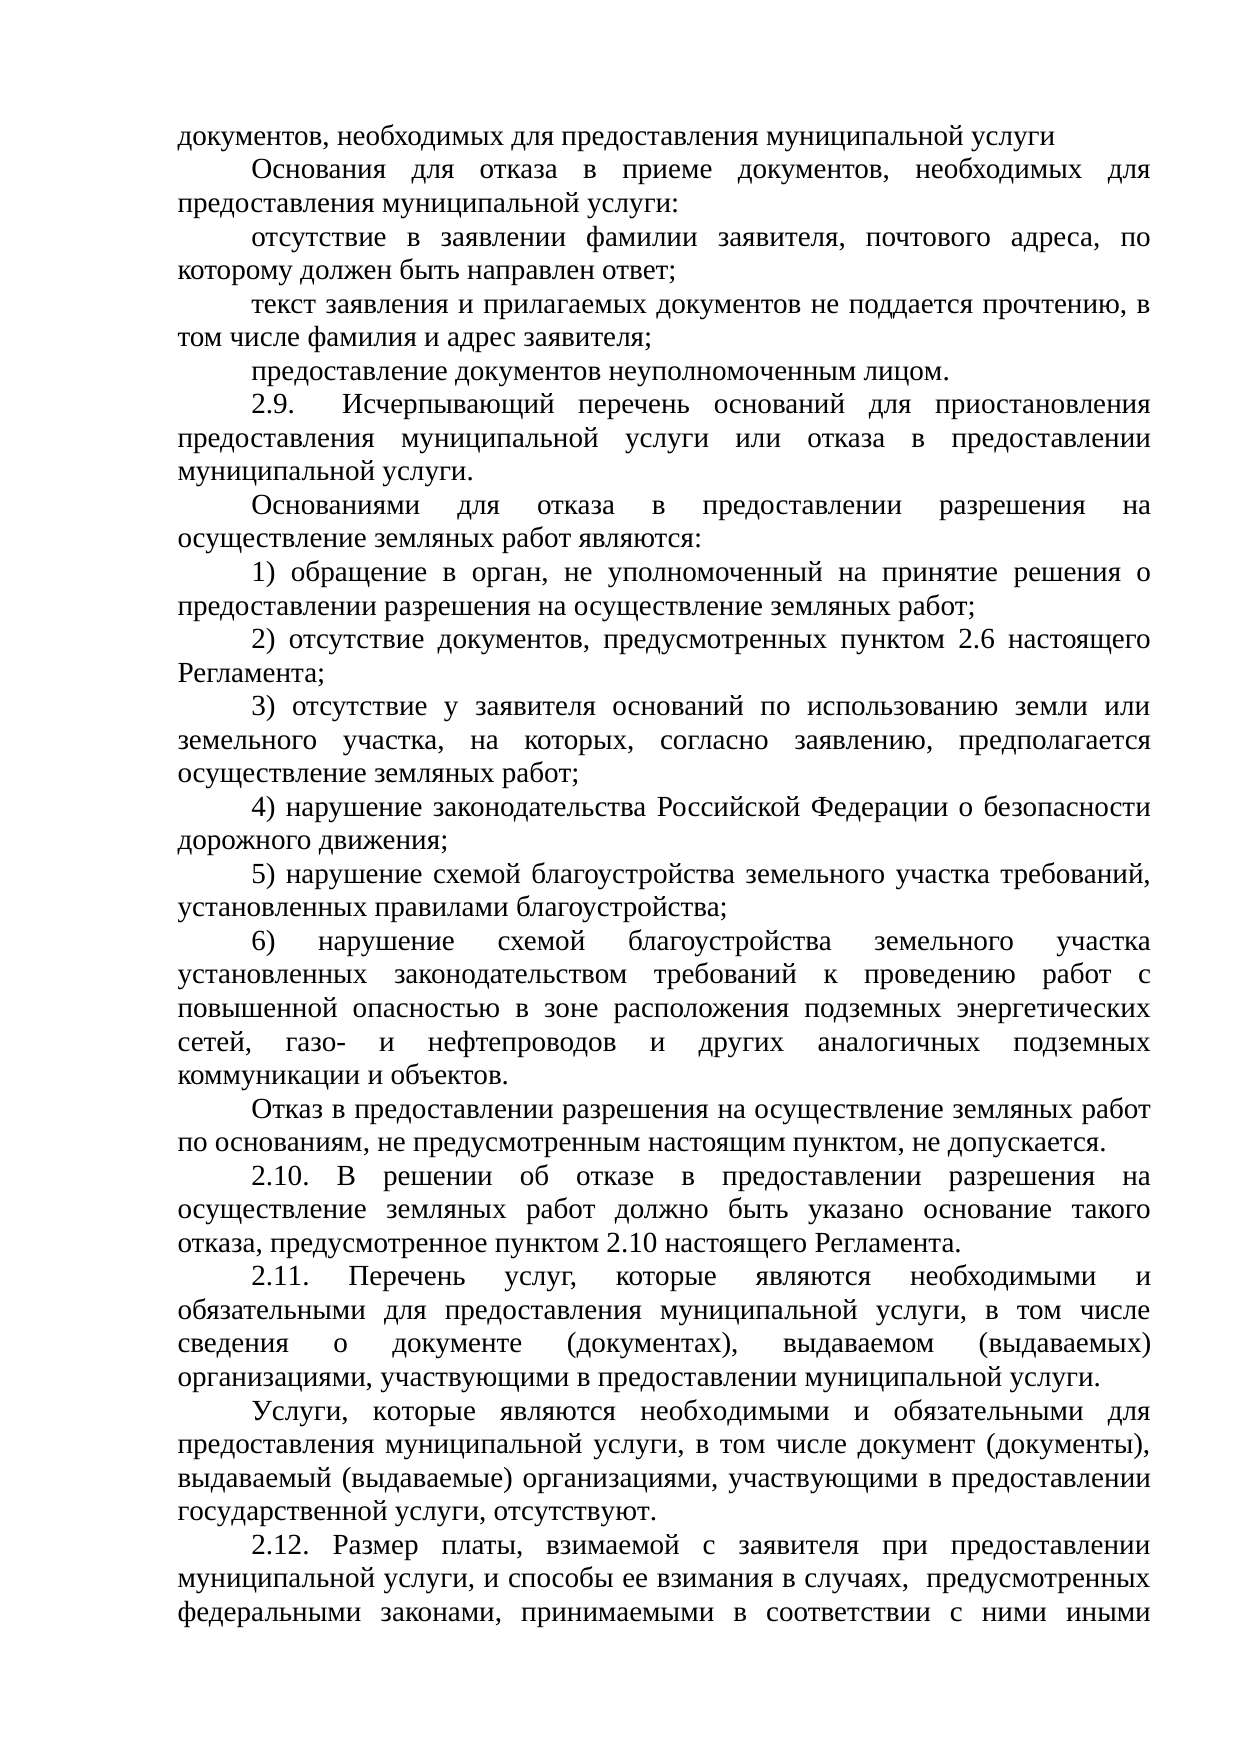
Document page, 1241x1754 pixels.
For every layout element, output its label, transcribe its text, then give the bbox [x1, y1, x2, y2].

text 5) нарушение схемой благоустройства земельного участка требований, установленных правилами благоустройства; [177, 856, 1152, 923]
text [177, 118, 1152, 152]
text текст заявления и прилагаемых документов не поддается прочтению, в том числе фамилия и адрес заявителя; [177, 286, 1152, 353]
text 6) нарушение схемой благоустройства земельного участка установленных законодательством требований к проведению работ с повышенной опасностью в зоне расположения подземных энергетических сетей, газо- и нефтепроводов и других аналогичных подземных коммуникации и объектов. [177, 923, 1152, 1091]
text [177, 1527, 1152, 1627]
text 2.10. В решении об отказе в предоставлении разрешения на осуществление земляных работ должно быть указано основание такого отказа, предусмотренное пунктом 2.10 настоящего Регламента. [177, 1158, 1152, 1258]
text 1) обращение в орган, не уполномоченный на принятие решения о предоставлении разрешения на осуществление земляных работ; [177, 554, 1152, 621]
text предоставление документов неуполномоченным лицом. [177, 353, 1152, 386]
text Услуги, которые являются необходимыми и обязательными для предоставления муниципальной услуги, в том числе документ (документы), выдаваемый (выдаваемые) организациями, участвующими в предоставлении государственной услуги, отсутствуют. [177, 1393, 1152, 1527]
text 2) отсутствие документов, предусмотренных пунктом 2.6 настоящего Регламента; [177, 621, 1152, 688]
text 3) отсутствие у заявителя оснований по использованию земли или земельного участка, на которых, согласно заявлению, предполагается осуществление земляных работ; [177, 688, 1152, 789]
text Основания для отказа в приеме документов, необходимых для предоставления муниципальной услуги: [177, 152, 1152, 219]
text отсутствие в заявлении фамилии заявителя, почтового адреса, по которому должен быть направлен ответ; [177, 219, 1152, 286]
text Основаниями для отказа в предоставлении разрешения на осуществление земляных работ являются: [177, 487, 1152, 554]
text 2.9. Исчерпывающий перечень оснований для приостановления предоставления муниципальной услуги или отказа в предоставлении муниципальной услуги. [177, 386, 1152, 487]
text 2.11. Перечень услуг, которые являются необходимыми и обязательными для предоставления муниципальной услуги, в том числе сведения о документе (документах), выдаваемом (выдаваемых) организациями, участвующими в предоставлении муниципальной услуги. [177, 1258, 1152, 1393]
text 4) нарушение законодательства Российской Федерации о безопасности дорожного движения; [177, 789, 1152, 856]
text Отказ в предоставлении разрешения на осуществление земляных работ по основаниям, не предусмотренным настоящим пунктом, не допускается. [177, 1091, 1152, 1158]
